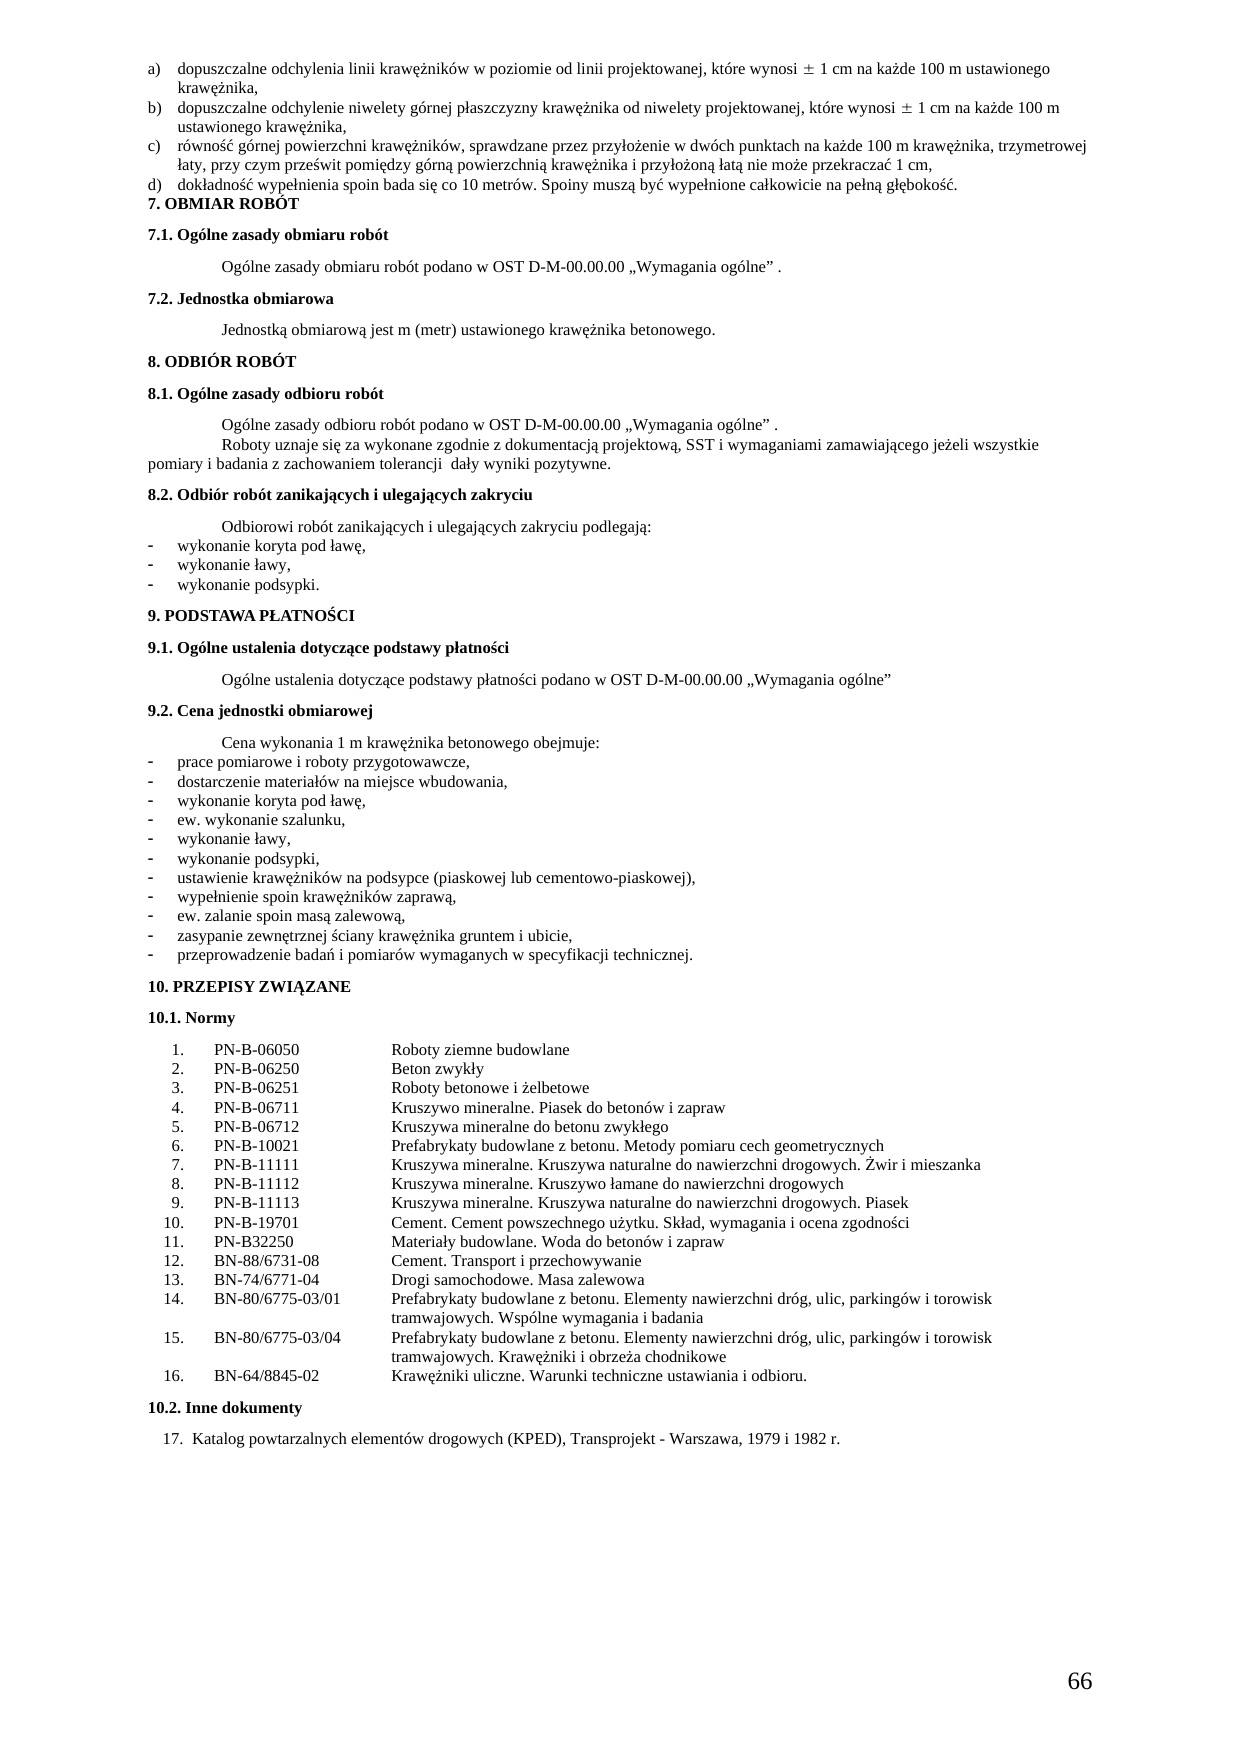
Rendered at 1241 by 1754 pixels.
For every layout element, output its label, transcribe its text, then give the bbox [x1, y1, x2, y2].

text Ogólne ustalenia dotyczące podstawy płatności podano w OST D-M-00.00.00 „Wymagania ogólne” [148, 669, 1093, 689]
subtitle 7.1. Ogólne zasady obmiaru robót [148, 225, 1093, 244]
subtitle 8.2. Odbiór robót zanikających i ulegających zakryciu [148, 485, 1093, 504]
list ew. wykonanie szalunku, [148, 810, 1093, 829]
subtitle 9.2. Cena jednostki obmiarowej [148, 701, 1093, 720]
list ew. zalanie spoin masą zalewową, [148, 906, 1093, 926]
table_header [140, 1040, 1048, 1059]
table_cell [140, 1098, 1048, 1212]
list wykonanie ławy, [148, 555, 1093, 574]
list wypełnienie spoin krawężników zaprawą, [148, 887, 1093, 906]
list wykonanie koryta pod ławę, [148, 791, 1093, 810]
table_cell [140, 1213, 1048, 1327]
subtitle 10.2. Inne dokumenty [148, 1397, 1093, 1417]
list dopuszczalne odchylenie niwelety górnej płaszczyzny krawężnika od niwelety projektowanej, które wynosi na każde ustawionego krawężnika, [148, 97, 1093, 136]
list zasypanie zewnętrznej ściany krawężnika gruntem i ubicie, [148, 926, 1093, 945]
list równość górnej powierzchni krawężników, sprawdzane przez przyłożenie w dwóch punktach na każde krawężnika, trzymetrowej łaty, przy czym prześwit pomiędzy górną powierzchnią krawężnika i przyłożoną łatą nie może przekraczać , [148, 136, 1093, 174]
list przeprowadzenie badań i pomiarów wymaganych w specyfikacji technicznej. [148, 945, 1093, 964]
text Ogólne zasady obmiaru robót podano w OST D-M-00.00.00 „Wymagania ogólne” . [148, 257, 1093, 276]
subtitle 8.1. Ogólne zasady odbioru robót [148, 383, 1093, 403]
subtitle 10.1. Normy [148, 1008, 1093, 1027]
subtitle 7.2. Jednostka obmiarowa [148, 288, 1093, 308]
text Cena wykonania krawężnika betonowego obejmuje: [148, 733, 1093, 752]
subtitle 9. PODSTAWA PŁATNOŚCI [148, 606, 1093, 625]
text Jednostką obmiarową jest m (metr) ustawionego krawężnika betonowego. [148, 320, 1093, 339]
subtitle 8. ODBIÓR ROBÓT [148, 352, 1093, 371]
list dostarczenie materiałów na miejsce wbudowania, [148, 771, 1093, 791]
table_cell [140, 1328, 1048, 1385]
text Odbiorowi robót zanikających i ulegających zakryciu podlegają: [148, 517, 1093, 536]
subtitle 9.1. Ogólne ustalenia dotyczące podstawy płatności [148, 638, 1093, 657]
list prace pomiarowe i roboty przygotowawcze, [148, 752, 1093, 771]
list wykonanie podsypki. [148, 574, 1093, 594]
text Ogólne zasady odbioru robót podano w OST D-M-00.00.00 „Wymagania ogólne” . [148, 415, 1093, 434]
subtitle 10. przepisy związane [148, 977, 1093, 996]
list wykonanie ławy, [148, 829, 1093, 848]
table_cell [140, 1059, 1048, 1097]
list dopuszczalne odchylenia linii krawężników w poziomie od linii projektowanej, które wynosi na każde ustawionego krawężnika, [148, 59, 1093, 97]
list wykonanie koryta pod ławę, [148, 536, 1093, 555]
list dokładność wypełnienia spoin bada się co . Spoiny muszą być wypełnione całkowicie na pełną głębokość. [148, 174, 1093, 193]
text Roboty uznaje się za wykonane zgodnie z dokumentacją projektową, SST i wymaganiami zamawiającego jeżeli wszystkie pomiary i badania z zachowaniem tolerancji dały wyniki pozytywne. [148, 434, 1093, 473]
list wykonanie podsypki, [148, 848, 1093, 868]
list ustawienie krawężników na podsypce (piaskowej lub cementowo-piaskowej), [148, 868, 1093, 887]
list Katalog powtarzalnych elementów drogowych (KPED), Transprojekt - Warszawa, 1979 i 1982 r. [162, 1429, 1093, 1448]
text 7. OBMIAR ROBÓT [148, 193, 1093, 213]
